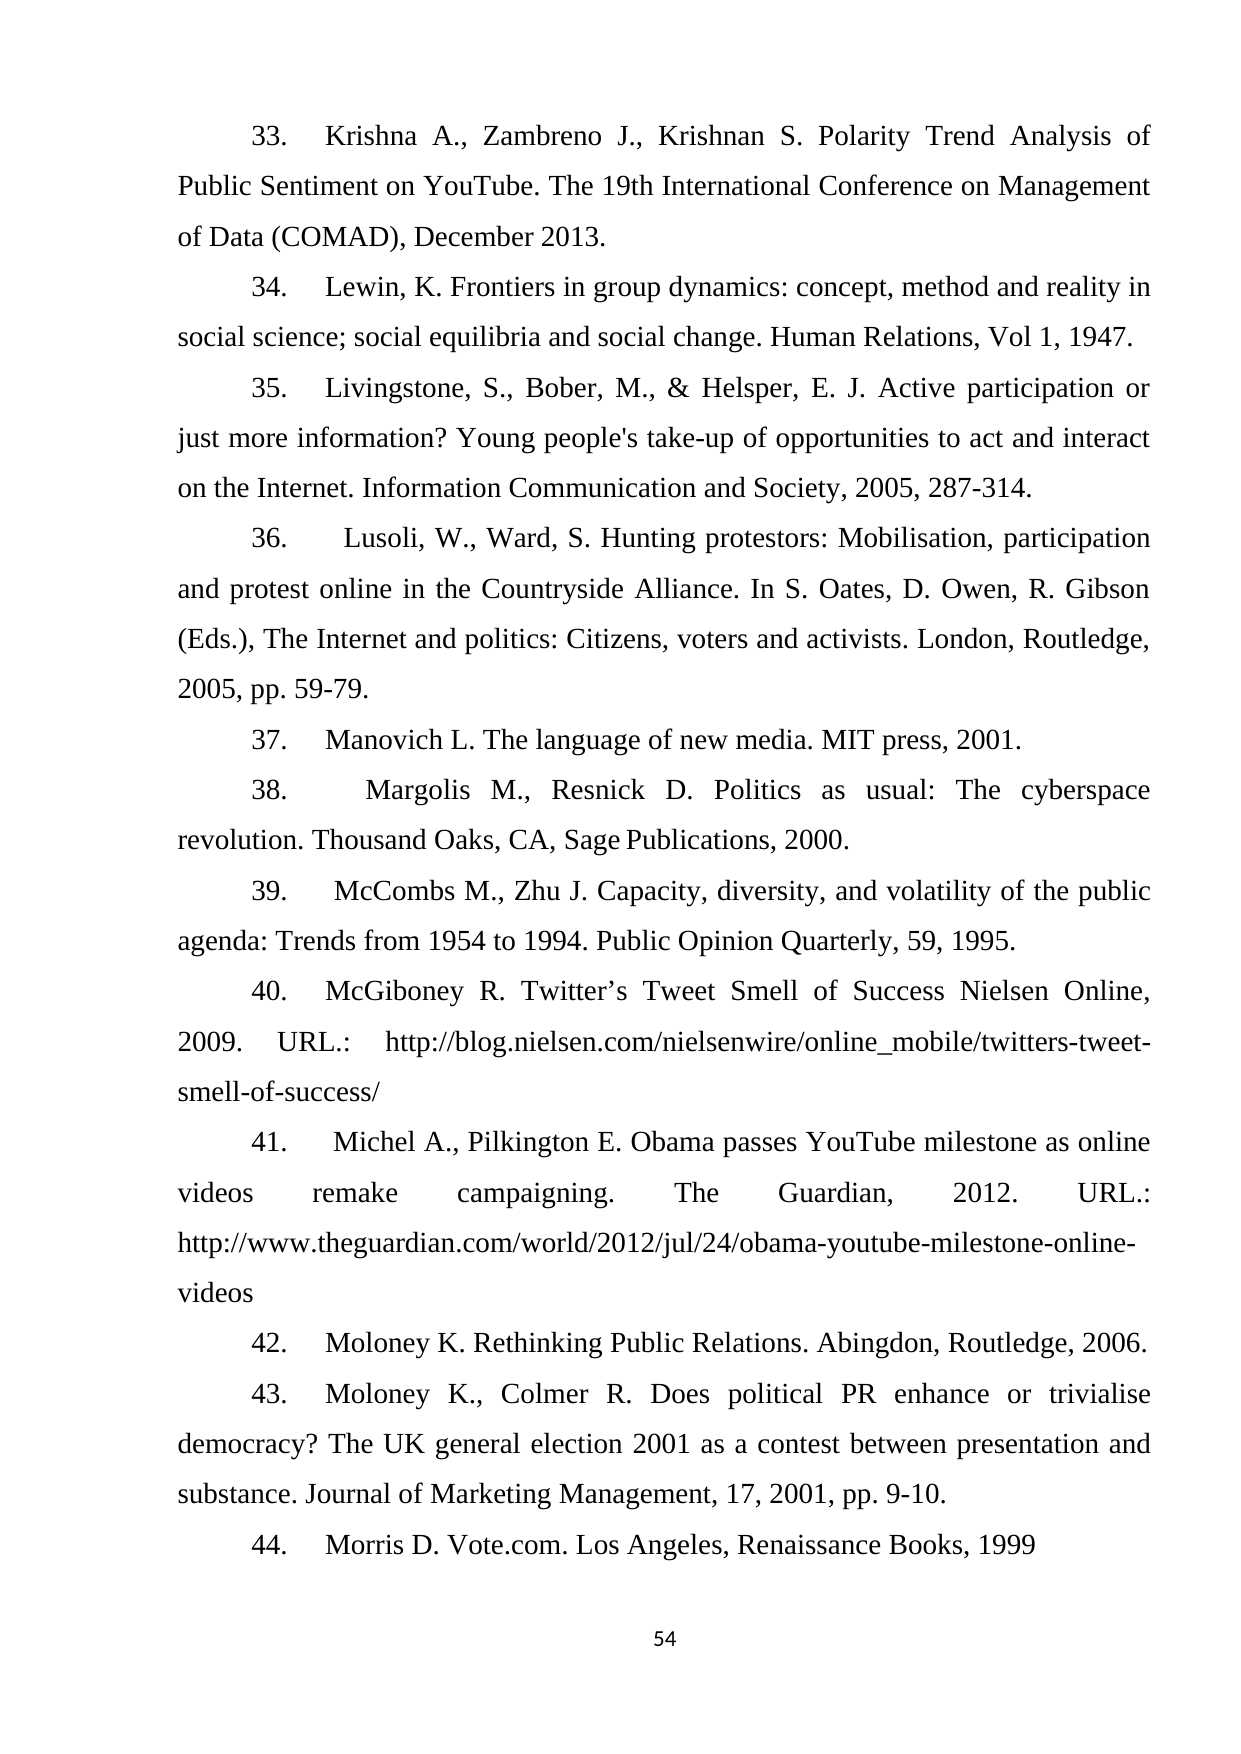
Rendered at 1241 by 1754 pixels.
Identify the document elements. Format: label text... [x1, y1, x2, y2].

list Livingstone, S., Bober, M., & Helsper, E. J. Active participation or just more information? Young people's take-up of opportunities to act and interact on the Internet. Information Communication and Society, 2005, 287-314. [177, 370, 1152, 504]
list Moloney K., Colmer R. Does political PR enhance or trivialise democracy? The UK general election 2001 as a contest between presentation and substance. Journal of Marketing Management, 17, 2001, pp. 9-10. [177, 1376, 1152, 1510]
list Manovich L. The language of new media. MIT press, 2001. [177, 722, 1152, 755]
list McCombs M., Zhu J. Capacity, diversity, and volatility of the public agenda: Trends from 1954 to 1994. Public Opinion Quarterly, 59, 1995. [177, 873, 1152, 957]
list Lusoli, W., Ward, S. Hunting protestors: Mobilisation, participation and protest online in the Countryside Alliance. In S. Oates, D. Owen, R. Gibson (Eds.), The Internet and politics: Citizens, voters and activists. London, Routledge, 2005, pp. 59-79. [177, 521, 1152, 705]
list Krishna A., Zambreno J., Krishnan S. Polarity Trend Analysis of Public Sentiment on YouTube. The 19th International Conference on Management of Data (COMAD), December 2013. [177, 118, 1152, 252]
list Lewin, K. Frontiers in group dynamics: concept, method and reality in social science; social equilibria and social change. Human Relations, Vol 1, 1947. [177, 269, 1152, 353]
list Margolis M., Resnick D. Politics as usual: The cyberspace revolution. Thousand Oaks, CA, Sage Publications, 2000. [177, 772, 1152, 856]
list McGiboney R. Twitter’s Tweet Smell of Success Nielsen Online, 2009. URL.: http://blog.nielsen.com/nielsenwire/online_mobile/twitters-tweet-smell-of-success/ [177, 973, 1152, 1108]
list Moloney K. Rethinking Public Relations. Abingdon, Routledge, 2006. [177, 1326, 1152, 1359]
list Michel A., Pilkington E. Obama passes YouTube milestone as online videos remake campaigning. The Guardian, 2012. URL.: http://www.theguardian.com/world/2012/jul/24/obama-youtube-milestone-online-videos [177, 1124, 1152, 1309]
list Morris D. Vote.com. Los Angeles, Renaissance Books, 1999 [177, 1527, 1152, 1560]
